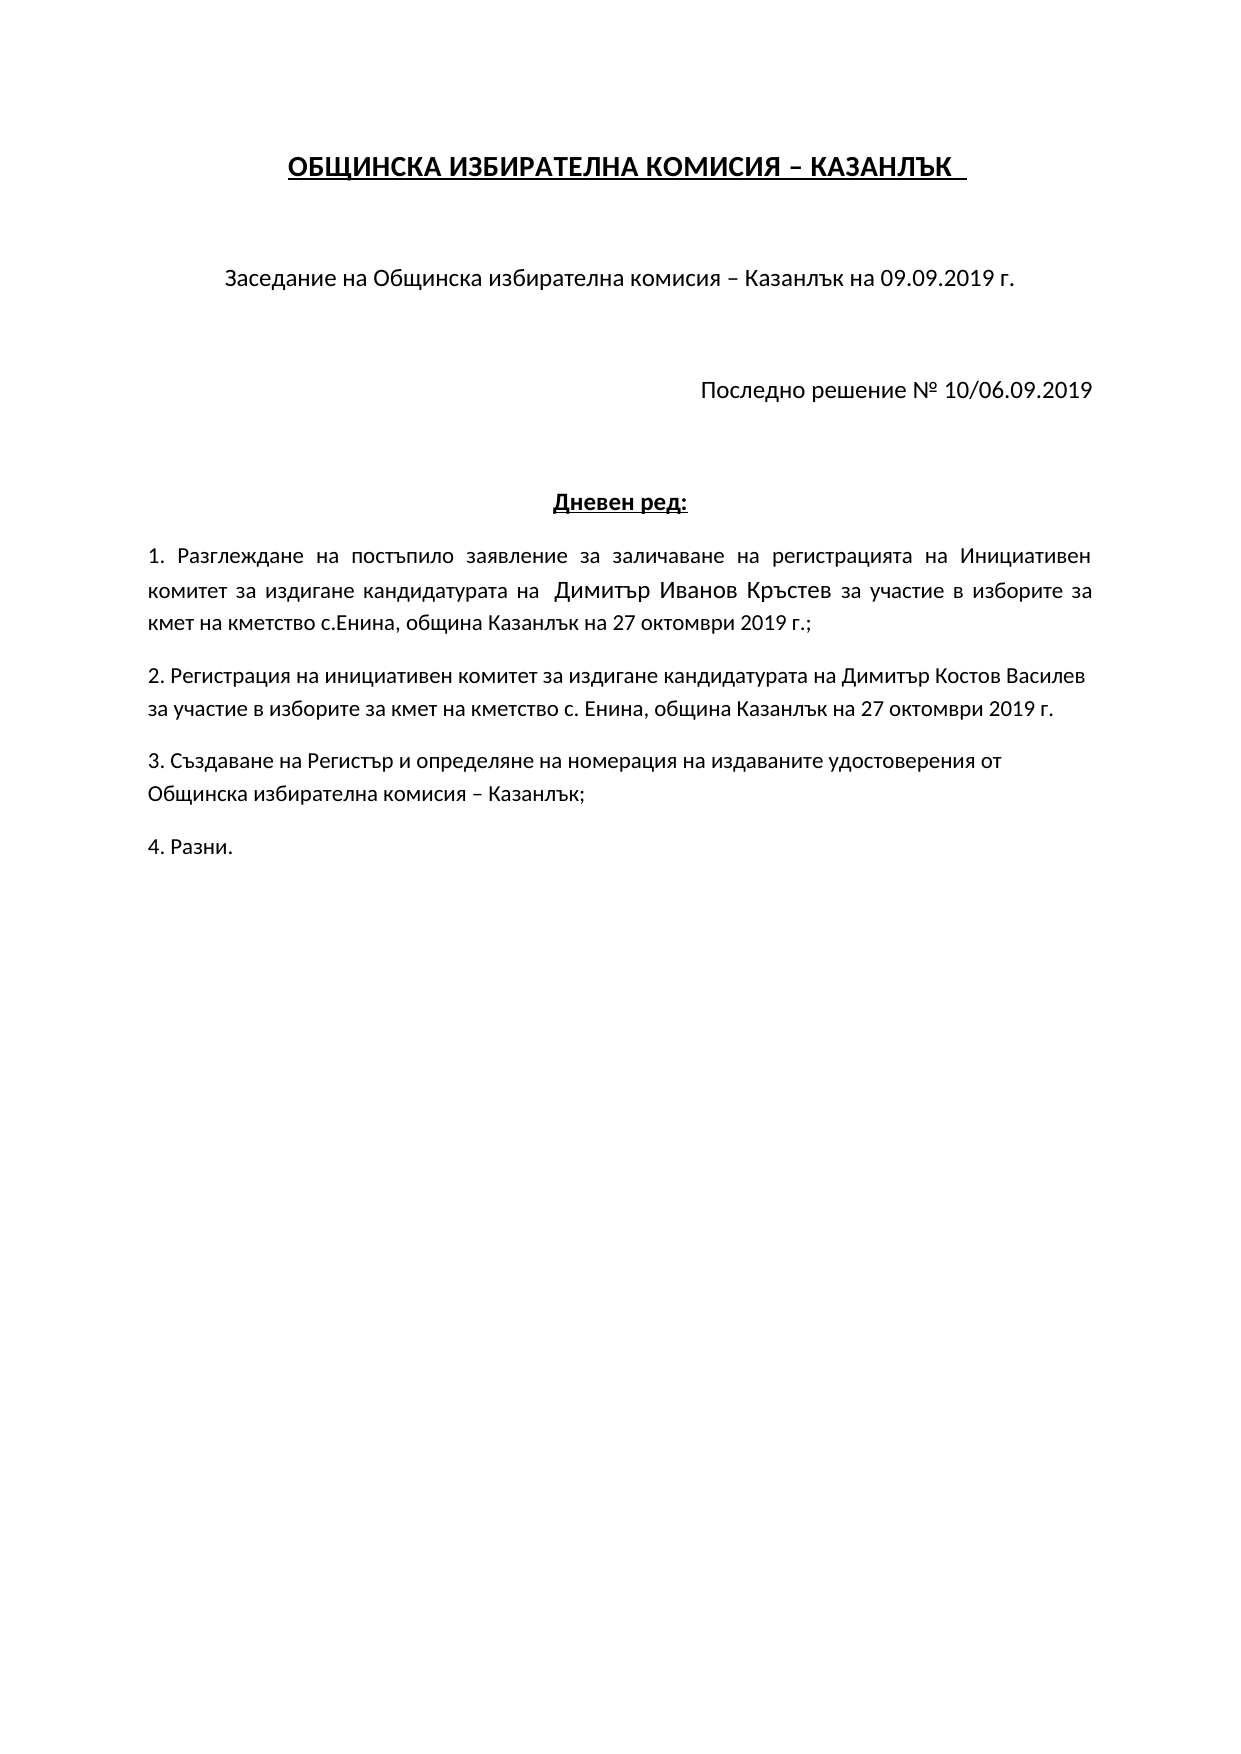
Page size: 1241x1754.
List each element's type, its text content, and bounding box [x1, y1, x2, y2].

text 2. Регистрация на инициативен комитет за издигане кандидатурата на Димитър Костов Василев за участие в изборите за кмет на кметство с. Енина, община Казанлък на 27 октомври 2019 г. [148, 661, 1093, 722]
text Последно решение № 10/06.09.2019 [148, 374, 1093, 404]
text 1. Разглеждане на постъпило заявление за заличаване на регистрацията на Инициативен комитет за издигане кандидатурата на Димитър Иванов Кръстев за участие в изборите за кмет на кметство с.Енина, община Казанлък на 27 октомври 2019 г.; [148, 542, 1093, 636]
text Дневен ред: [148, 486, 1093, 516]
text 4. Разни. [148, 832, 1093, 860]
text ОБЩИНСКА ИЗБИРАТЕЛНА КОМИСИЯ – КАЗАНЛЪК [148, 148, 1093, 183]
text 3. Създаване на Регистър и определяне на номерация на издаваните удостоверения от Общинска избирателна комисия – Казанлък; [148, 747, 1093, 807]
text Заседание на Общинска избирателна комисия – Казанлък на 09.09.2019 г. [148, 262, 1093, 293]
